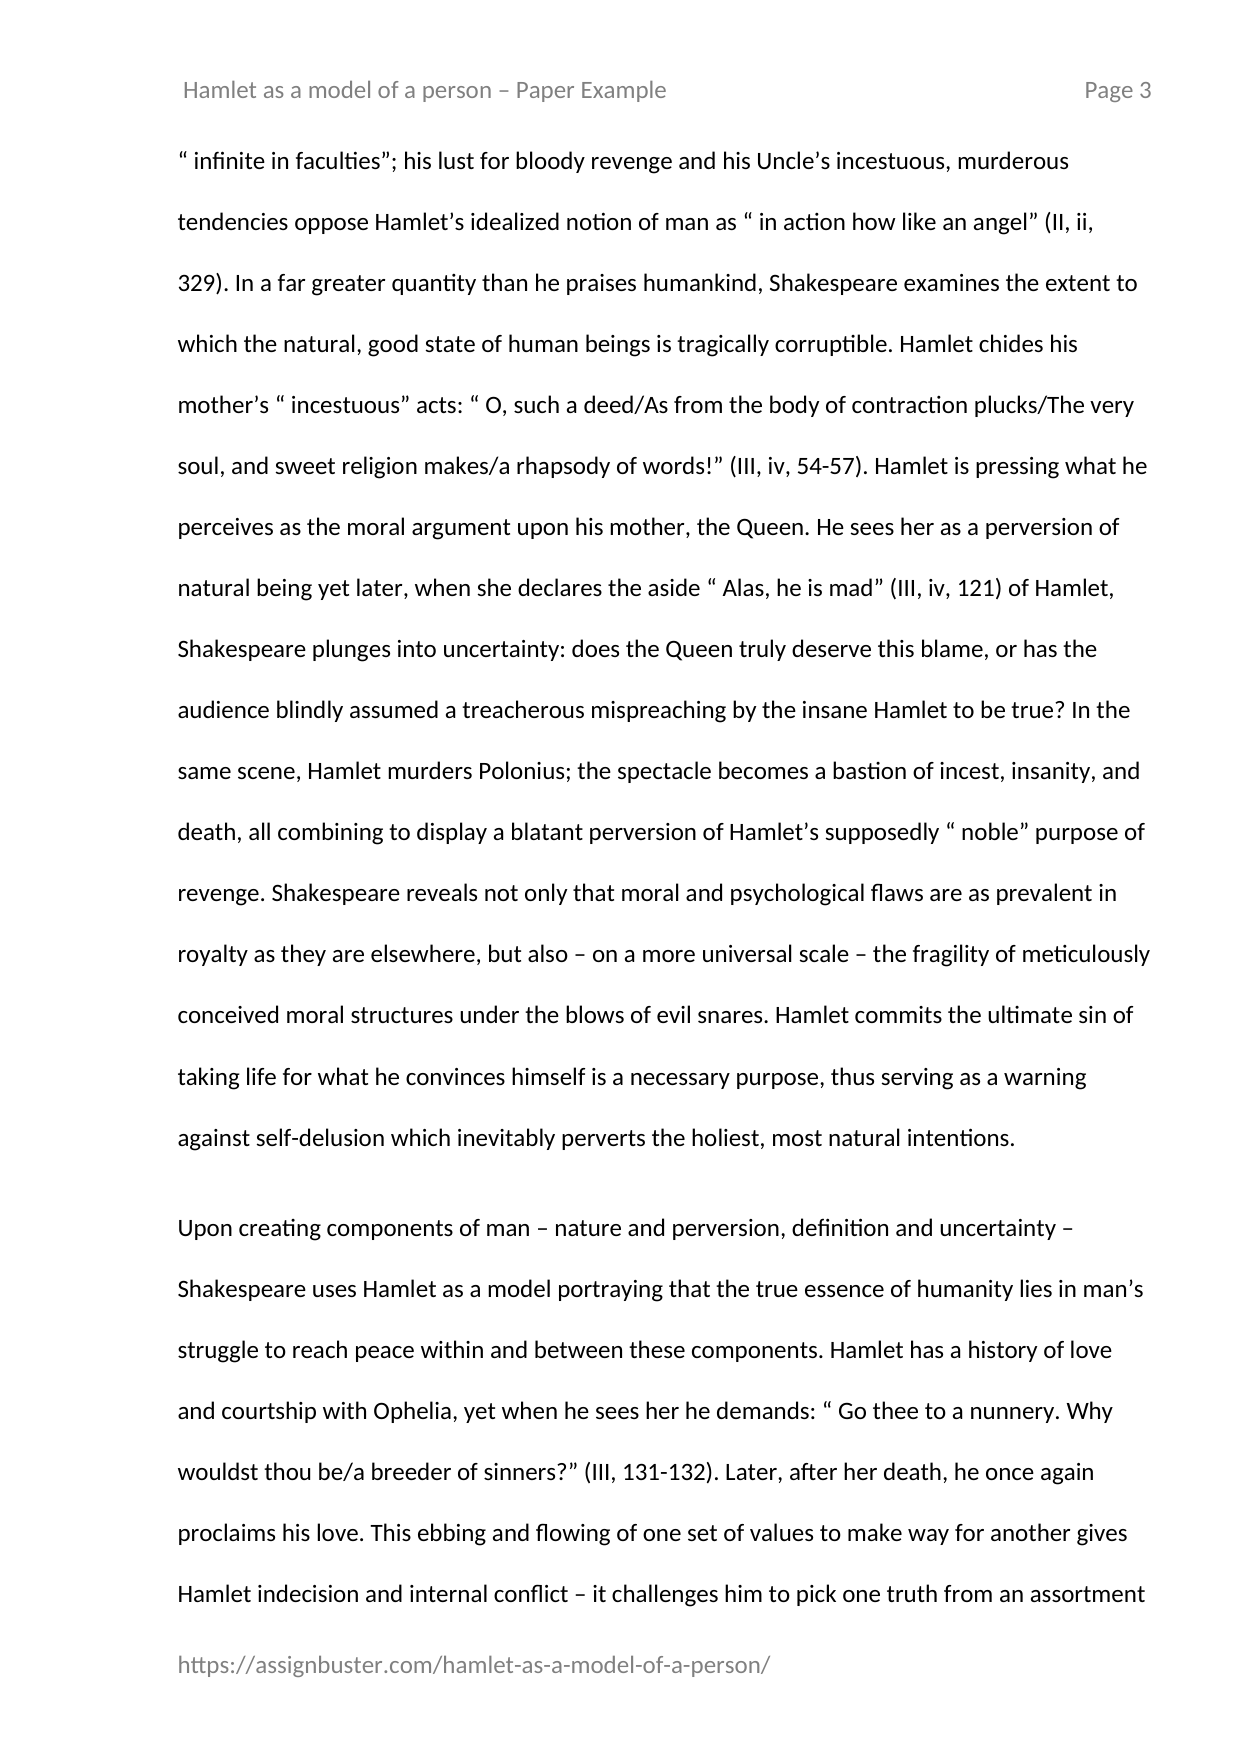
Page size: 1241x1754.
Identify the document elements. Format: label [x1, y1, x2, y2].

text [177, 145, 1152, 1152]
text [177, 1212, 1152, 1609]
